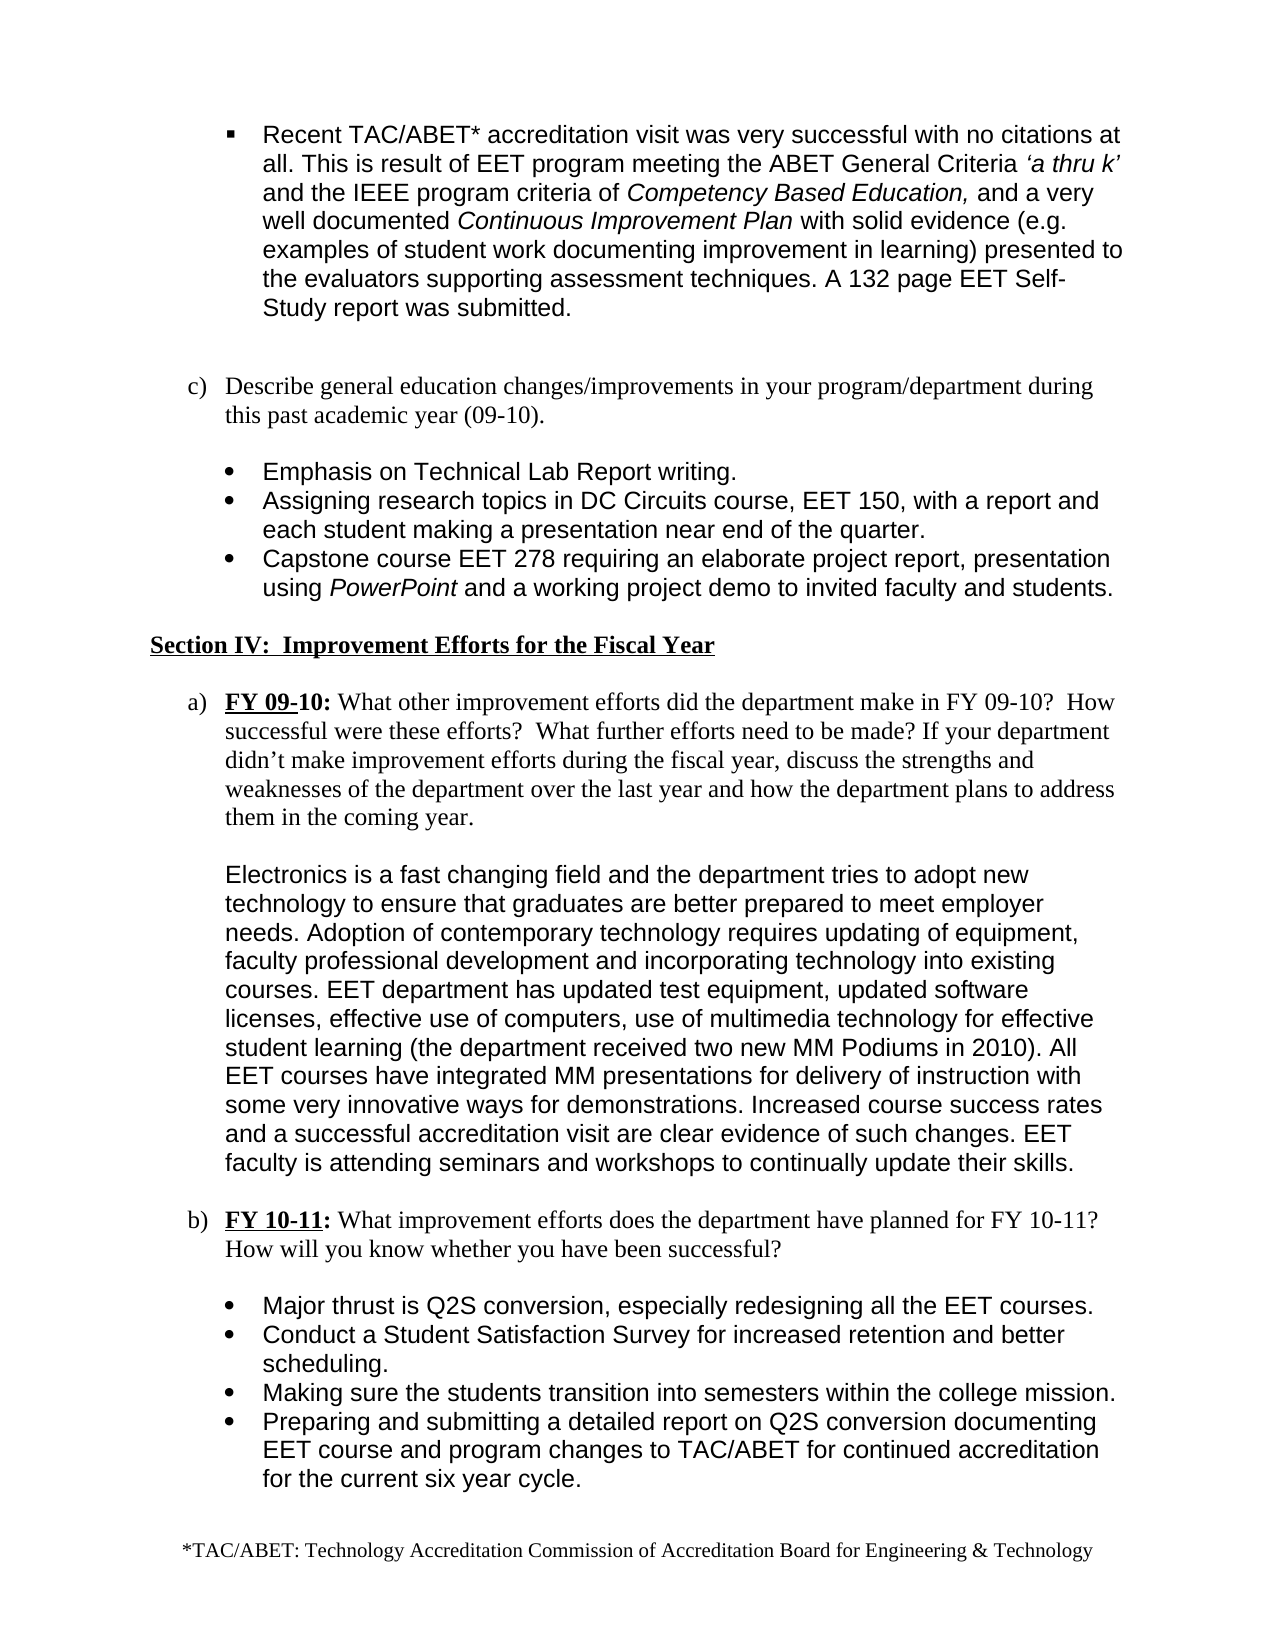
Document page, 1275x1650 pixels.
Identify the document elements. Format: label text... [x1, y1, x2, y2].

list Conduct a Student Satisfaction Survey for increased retention and better scheduling. [225, 1320, 1125, 1378]
list Assigning research topics in DC Circuits course, EET 150, with a report and each student making a presentation near end of the quarter. [225, 486, 1125, 544]
list Describe general education changes/improvements in your program/department during this past academic year (09-10). [187, 371, 1125, 428]
list Major thrust is Q2S conversion, especially redesigning all the EET courses. [225, 1291, 1125, 1320]
text Electronics is a fast changing field and the department tries to adopt new technology to ensure that graduates are better prepared to meet employer needs. Adoption of contemporary technology requires updating of equipment, faculty professional development and incorporating technology into existing courses. EET department has updated test equipment, updated software licenses, effective use of computers, use of multimedia technology for effective student learning (the department received two new MM Podiums in 2010). All EET courses have integrated MM presentations for delivery of instruction with some very innovative ways for demonstrations. Increased course success rates and a successful accreditation visit are clear evidence of such changes. EET faculty is attending seminars and workshops to continually update their skills. [225, 860, 1125, 1176]
list FY 10-11: What improvement efforts does the department have planned for FY 10-11? How will you know whether you have been successful? [187, 1205, 1125, 1262]
list Emphasis on Technical Lab Report writing. [225, 457, 1125, 486]
list FY 09-10: What other improvement efforts did the department make in FY 09-10? How successful were these efforts? What further efforts need to be made? If your department didn’t make improvement efforts during the fiscal year, discuss the strengths and weaknesses of the department over the last year and how the department plans to address them in the coming year. [187, 687, 1125, 831]
list Preparing and submitting a detailed report on Q2S conversion documenting EET course and program changes to TAC/ABET for continued accreditation for the current six year cycle. [225, 1407, 1125, 1493]
list Making sure the students transition into semesters within the college mission. [225, 1378, 1125, 1407]
text Section IV: Improvement Efforts for the Fiscal Year [150, 630, 1125, 659]
list Recent TAC/ABET* accreditation visit was very successful with no citations at all. This is result of EET program meeting the ABET General Criteria ‘a thru k’ and the IEEE program criteria of Competency Based Education, and a very well documented Continuous Improvement Plan with solid evidence (e.g. examples of student work documenting improvement in learning) presented to the evaluators supporting assessment techniques. A 132 page EET Self-Study report was submitted. [225, 120, 1125, 321]
list Capstone course EET 278 requiring an elaborate project report, presentation using PowerPoint and a working project demo to invited faculty and students. [225, 544, 1125, 601]
